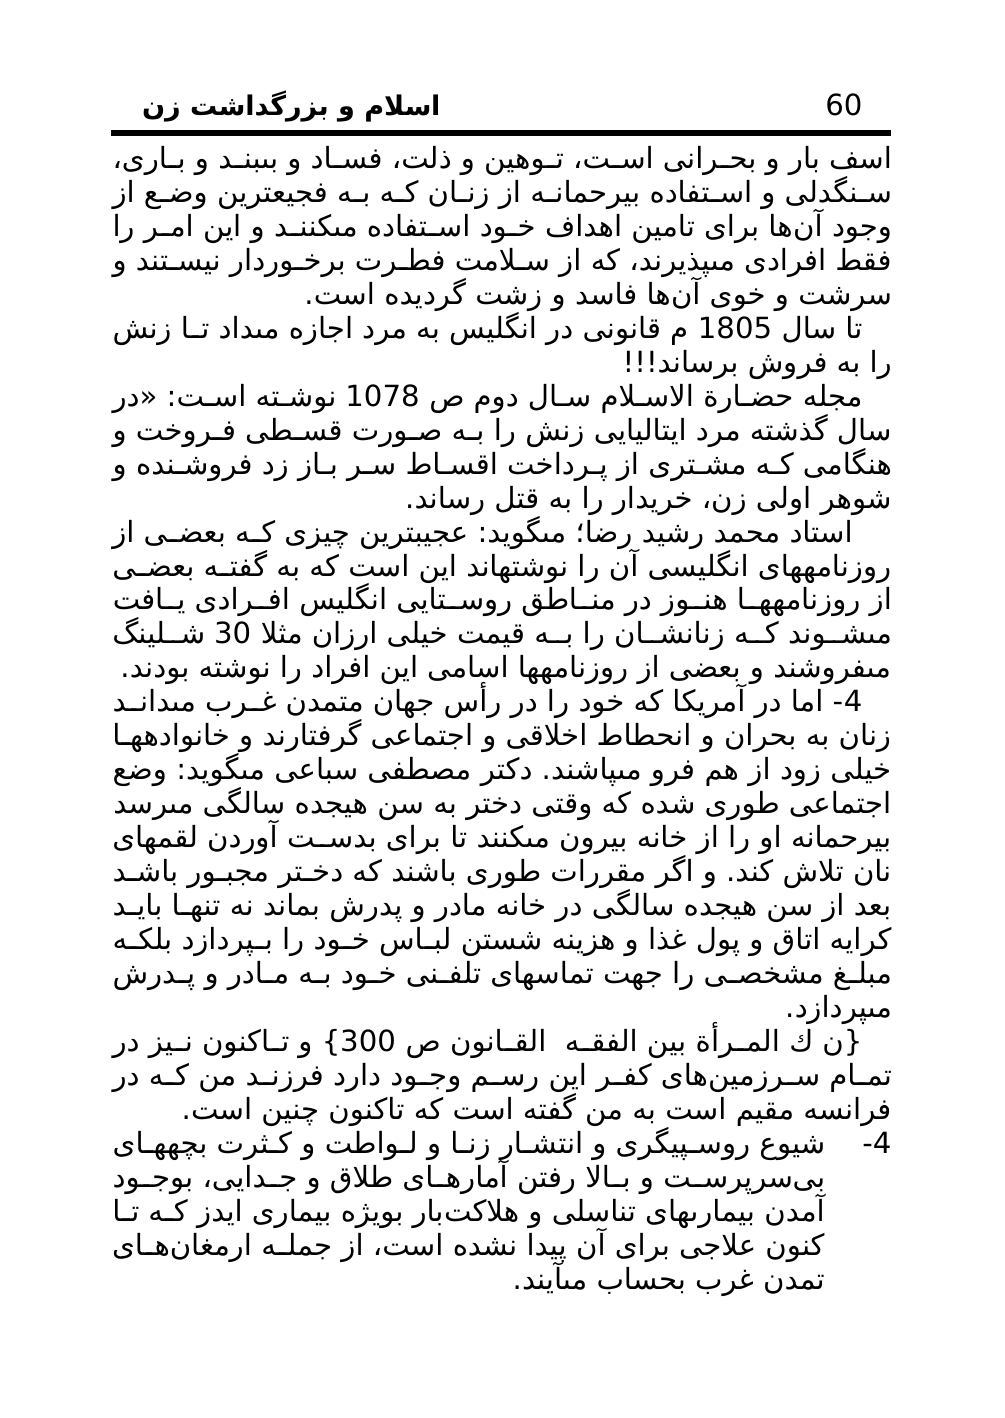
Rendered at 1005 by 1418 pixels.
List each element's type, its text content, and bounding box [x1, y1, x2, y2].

text {ن ك المرأة بين الفقه القانون ص 300} و تاكنون نيز در تمام سرزمين‌هاى كفر اين رسم وجود دارد فرزند من كه در فرانسه مقيم است به من گفته است كه تاكنون چنين است. [112, 1024, 892, 1126]
text 4- اما در آمريكا كه خود را در رأس جهان متمدن غرب مى‏داند زنان به بحران و انحطاط اخلاقى و اجتماعى گرفتارند و خانواده‏ها خيلى زود از هم فرو مى‏پاشند. دكتر مصطفى سباعى مى‏گويد: وضع اجتماعى طورى شده كه وقتى دختر به سن هيجده سالگى مى‏رسد بيرحمانه او را از خانه بيرون مى‏كنند تا براى بدست آوردن لقمه‏اى نان تلاش كند. و اگر مقررات طورى باشند كه دختر مجبور باشد بعد از سن هيجده سالگى در خانه مادر و پدرش بماند نه تنها بايد كرايه اتاق و پول غذا و هزينه شستن لباس خود را بپردازد بلكه مبلغ مشخصى را جهت تماس‏هاى تلفنى خود به مادر و پدرش مى‏پردازد. [112, 685, 892, 1024]
text تا سال 1805 م قانونى در انگليس به مرد اجازه مى‏داد تا زنش را به فروش برساند!!! [112, 311, 892, 379]
text مجله حضارة الاسلام سال دوم ص 1078 نوشته است: «در سال گذشته مرد ايتاليايى زنش را به صورت قسطى فروخت و هنگامى كه مشترى از پرداخت اقساط سر باز زد فروشنده و شوهر اولى زن، خريدار را به قتل رساند. [112, 379, 892, 515]
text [112, 141, 892, 311]
list شيوع روسپيگرى و انتشار زنا و لواطت و كثرت بچه‏هاى بى‌سرپرست و بالا رفتن آمارهاى طلاق و جدايى، بوجود آمدن بيمارى‏هاى تناسلى و هلاكت‌بار بويژه بيمارى ايدز كه تا كنون علاجى براى آن پيدا نشده است، از جمله ارمغان‌هاى تمدن غرب بحساب مى‏آيند. [112, 1126, 862, 1296]
text استاد محمد رشيد رضا؛ مى‏گويد: عجيب‏ترين چيزى كه بعضى از روزنامه‏هاى انگليسى آن را نوشته‏اند اين است كه به گفته بعضى از روزنامه‏ها هنوز در مناطق روستايى انگليس افرادى يافت مى‏شوند كه زنانشان را به قيمت خيلى ارزان مثلا 30 شلينگ مى‏فروشند و بعضى از روزنامه‏ها اسامى اين افراد را نوشته بودند. [112, 515, 892, 685]
